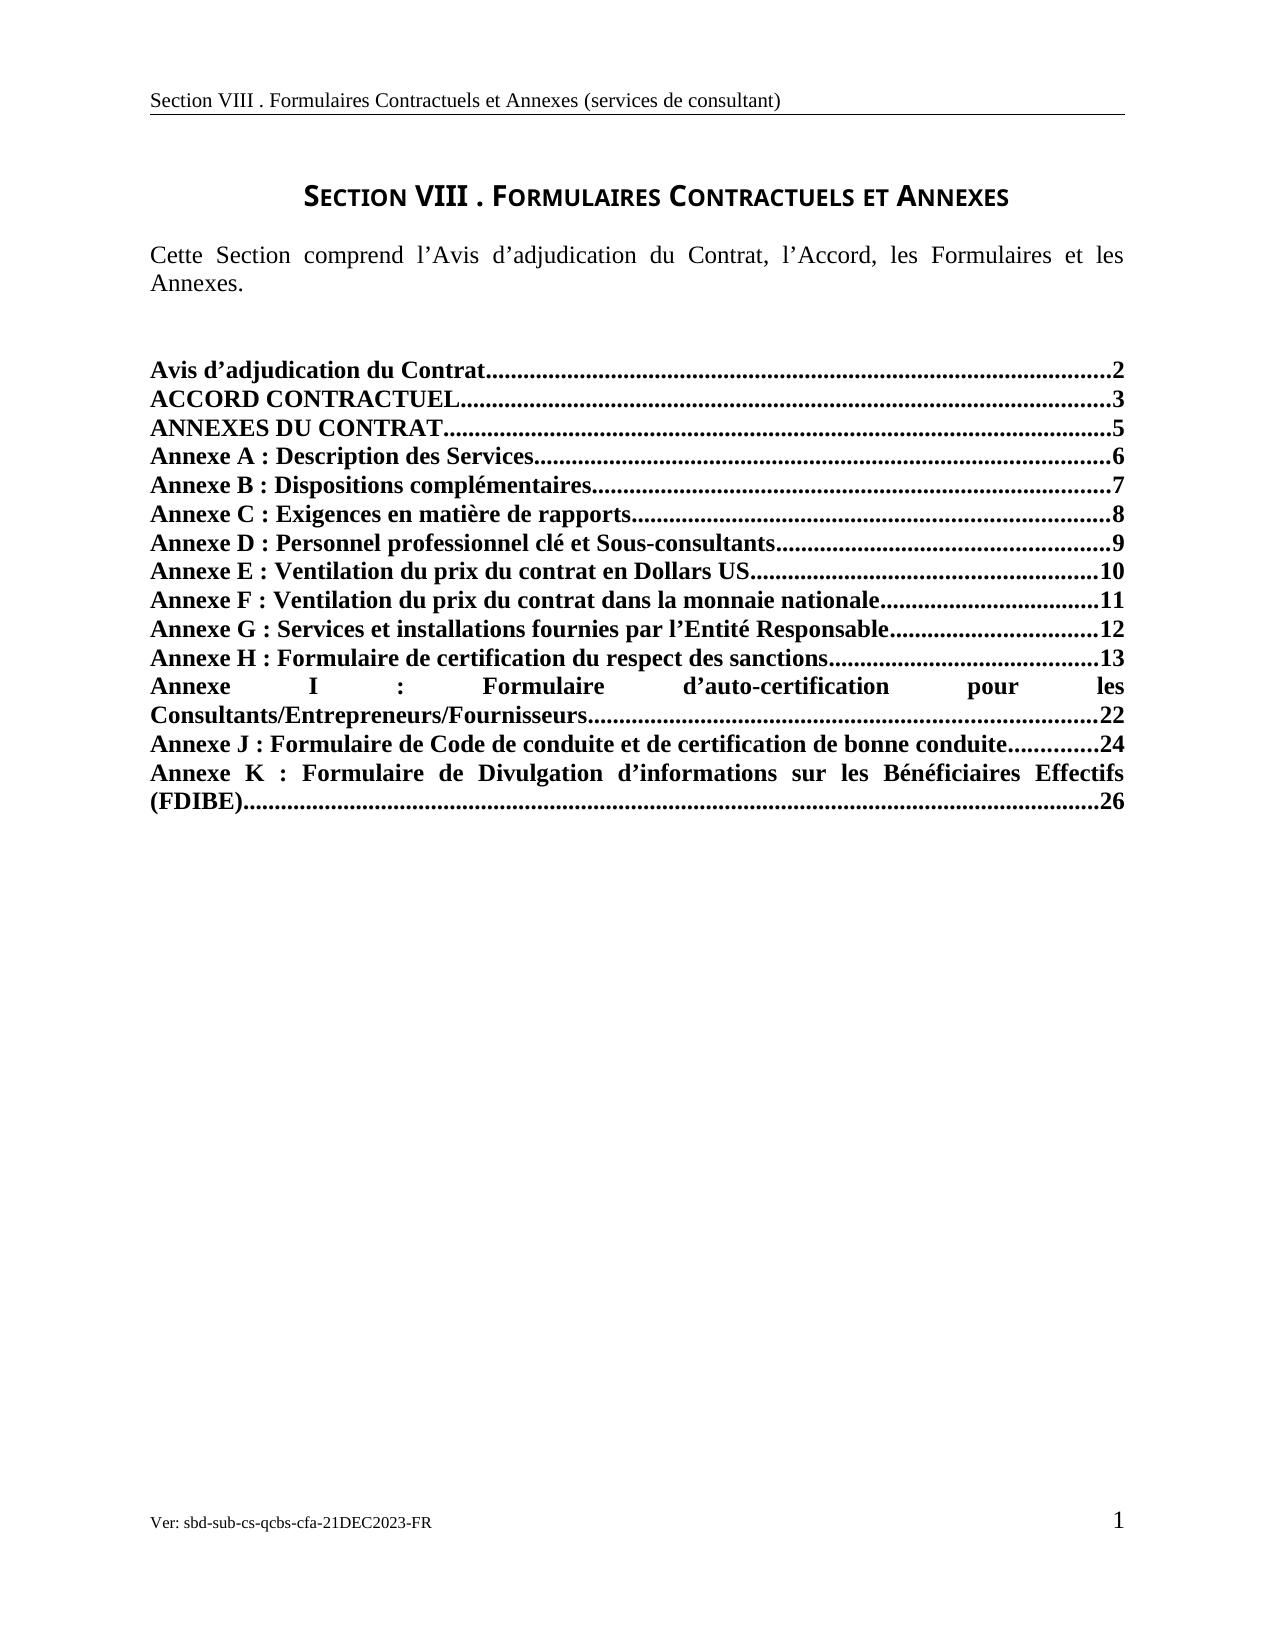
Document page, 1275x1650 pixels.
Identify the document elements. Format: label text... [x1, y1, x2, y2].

text Annexe K : Formulaire de Divulgation d’informations sur les Bénéficiaires Effectifs (FDIBE) 26 [150, 758, 1125, 815]
text Avis d’adjudication du Contrat 2 [150, 355, 1125, 384]
text Annexe J : Formulaire de Code de conduite et de certification de bonne conduite 24 [150, 729, 1125, 758]
text Annexe I : Formulaire d’auto-certification pour les Consultants/Entrepreneurs/Fournisseurs 22 [150, 671, 1125, 729]
text Annexe C : Exigences en matière de rapports 8 [150, 499, 1125, 528]
text Annexe D : Personnel professionnel clé et Sous-consultants 9 [150, 528, 1125, 556]
text Annexe A : Description des Services 6 [150, 441, 1125, 470]
text Annexe H : Formulaire de certification du respect des sanctions 13 [150, 643, 1125, 671]
text Annexe E : Ventilation du prix du contrat en Dollars US 10 [150, 556, 1125, 585]
text Cette Section comprend l’Avis d’adjudication du Contrat, l’Accord, les Formulaires et les Annexes. [150, 240, 1125, 297]
text Annexe B : Dispositions complémentaires 7 [150, 470, 1125, 499]
text ACCORD CONTRACTUEL 3 [150, 384, 1125, 413]
text Annexe F : Ventilation du prix du contrat dans la monnaie nationale 11 [150, 585, 1125, 614]
text Annexe G : Services et installations fournies par l’Entité Responsable 12 [150, 614, 1125, 643]
text ANNEXES DU CONTRAT 5 [150, 413, 1125, 441]
subtitle Section VIII . Formulaires Contractuels et Annexes [187, 175, 1125, 215]
